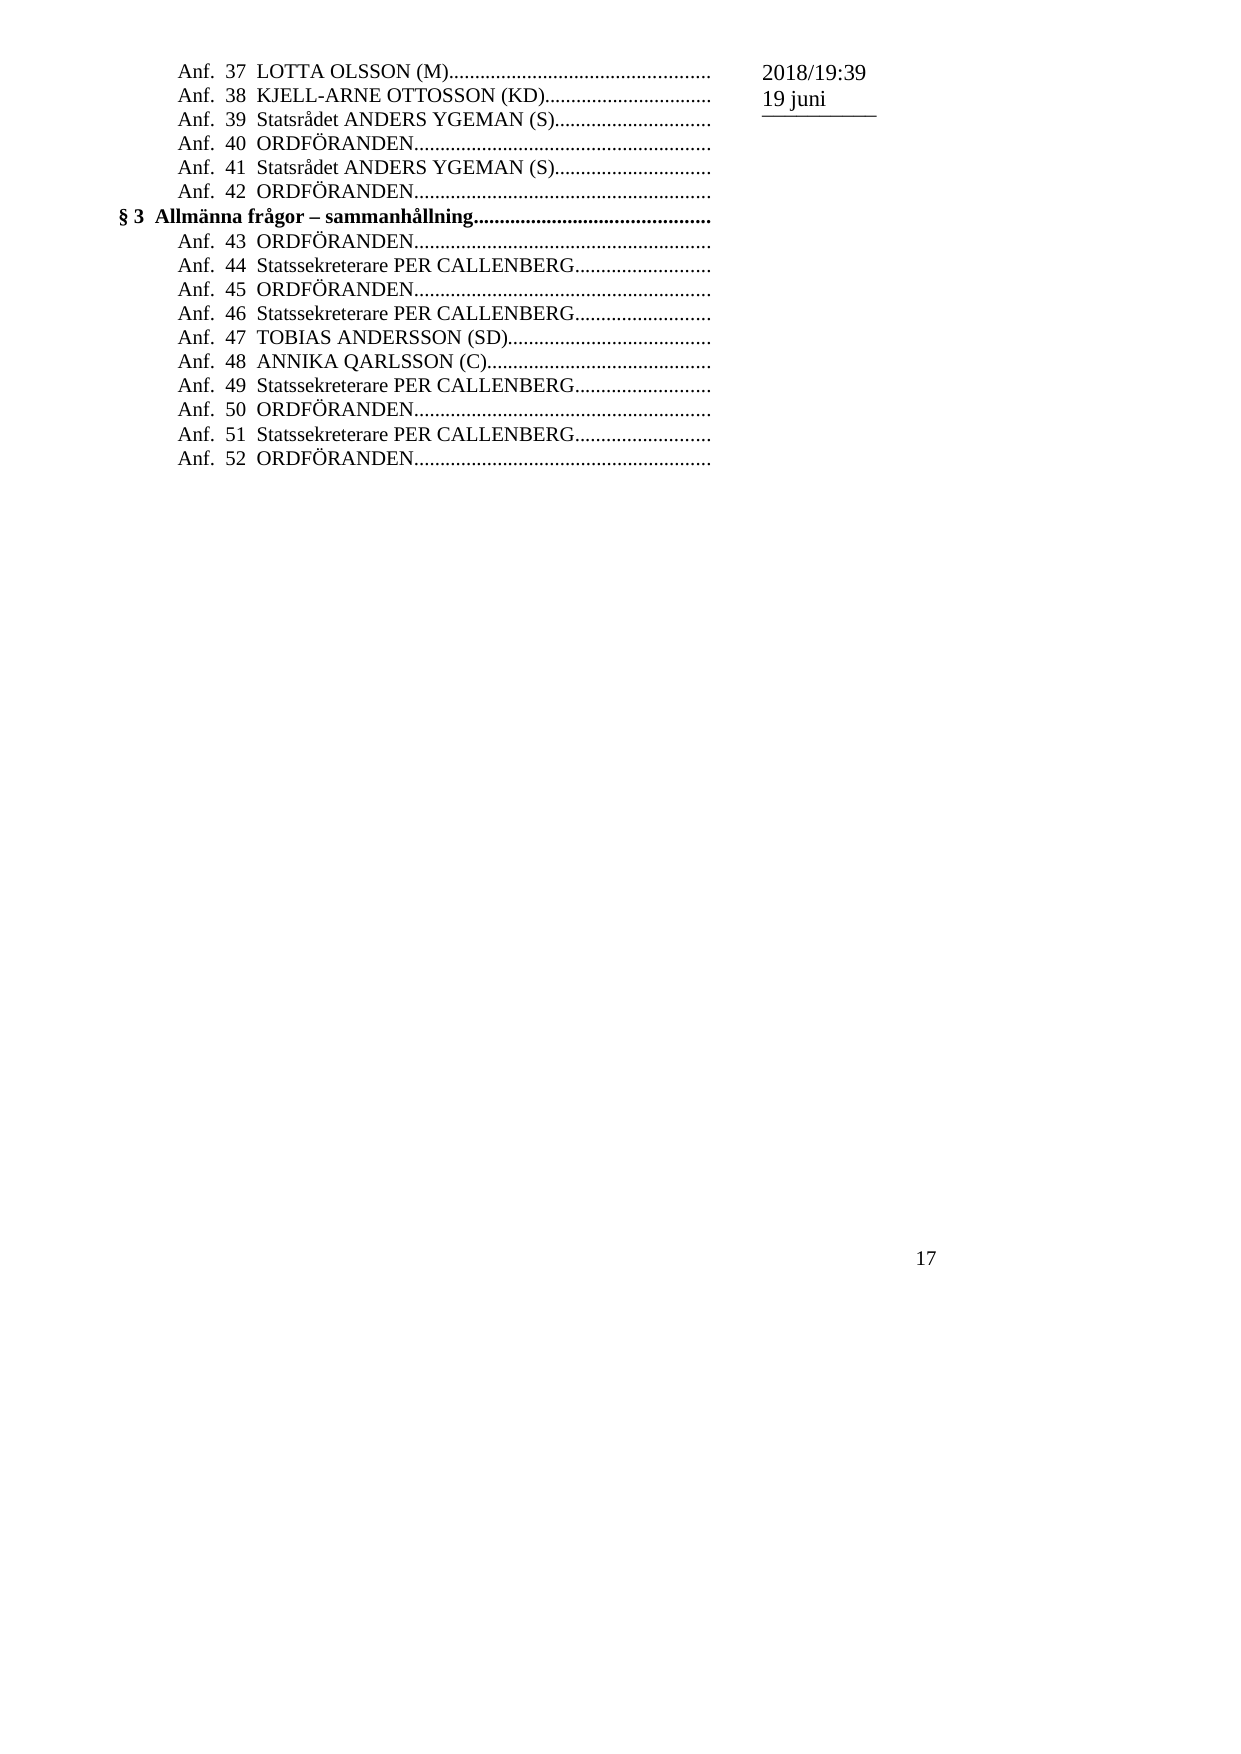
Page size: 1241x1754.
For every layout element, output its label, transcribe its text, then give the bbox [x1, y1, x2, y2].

text Anf. 44 Statssekreterare PER CALLENBERG 12 [177, 253, 673, 277]
text Anf. 51 Statssekreterare PER CALLENBERG 14 [177, 421, 673, 446]
text Anf. 42 ORDFÖRANDEN 11 [177, 179, 673, 203]
text Anf. 48 ANNIKA QARLSSON (C) 13 [177, 349, 673, 373]
text Anf. 45 ORDFÖRANDEN 12 [177, 277, 673, 301]
text Anf. 52 ORDFÖRANDEN 14 [177, 446, 673, 469]
text Anf. 49 Statssekreterare PER CALLENBERG 14 [177, 373, 673, 397]
text Anf. 50 ORDFÖRANDEN 14 [177, 397, 673, 421]
text Anf. 40 ORDFÖRANDEN 11 [177, 131, 673, 155]
text Anf. 47 TOBIAS ANDERSSON (SD) 13 [177, 325, 673, 349]
text Anf. 43 ORDFÖRANDEN 12 [177, 229, 673, 253]
text Anf. 41 Statsrådet ANDERS YGEMAN (S) 11 [177, 155, 673, 179]
text Anf. 46 Statssekreterare PER CALLENBERG 12 [177, 301, 673, 325]
text Anf. 37 LOTTA OLSSON (M) 10 [177, 59, 673, 83]
text § 3 Allmänna frågor – sammanhållning 12 [118, 203, 673, 229]
text Anf. 39 Statsrådet ANDERS YGEMAN (S) 11 [177, 107, 673, 131]
text Anf. 38 KJELL-ARNE OTTOSSON (KD) 10 [177, 83, 673, 107]
